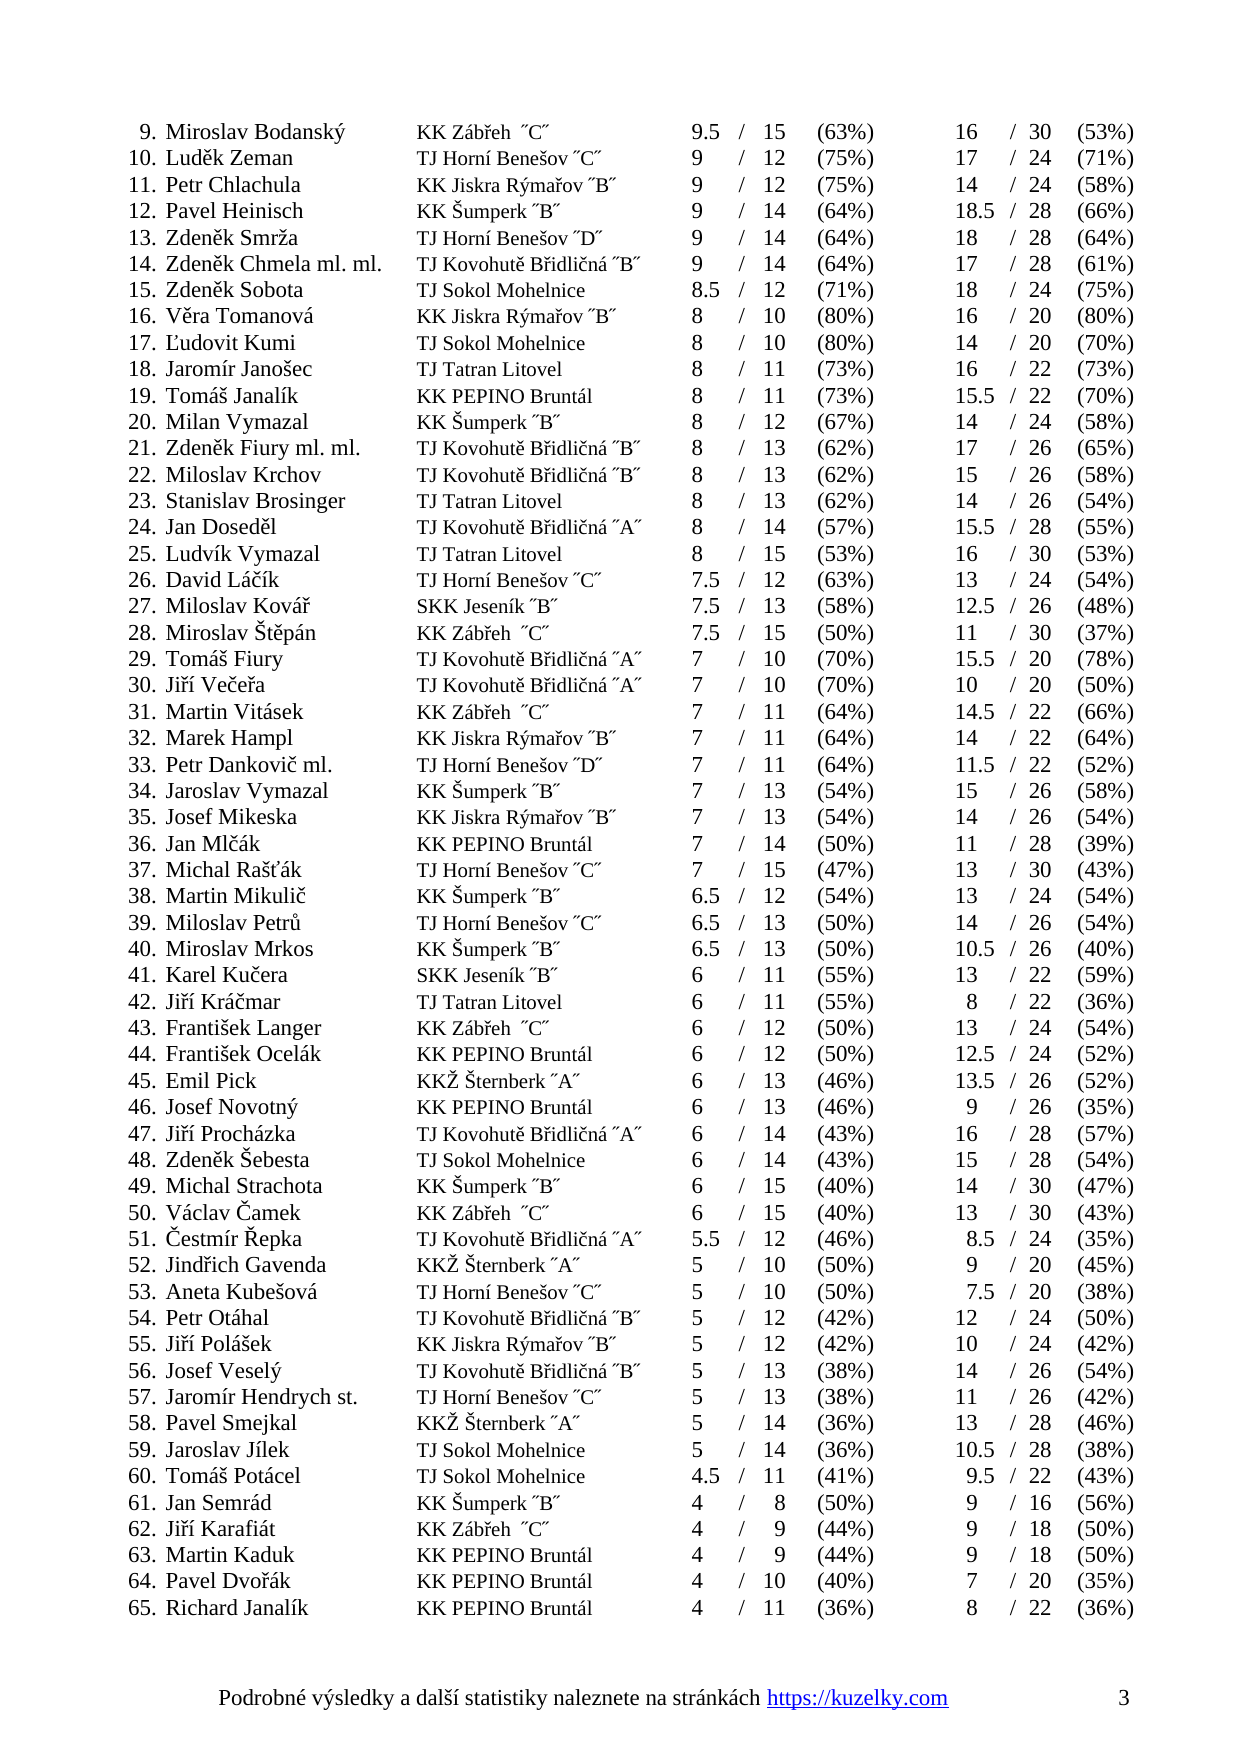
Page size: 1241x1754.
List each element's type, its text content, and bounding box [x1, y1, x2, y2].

text 45. Emil Pick KKŽ Šternberk ˝A˝ 6 / 13 (46%) 13.5 / 26 (52%) [106, 1067, 1134, 1093]
text 28. Miroslav Štěpán KK Zábřeh ˝C˝ 7.5 / 15 (50%) 11 / 30 (37%) [106, 619, 1134, 645]
text 29. Tomáš Fiury TJ Kovohutě Břidličná ˝A˝ 7 / 10 (70%) 15.5 / 20 (78%) [106, 645, 1134, 672]
text 44. František Ocelák KK PEPINO Bruntál 6 / 12 (50%) 12.5 / 24 (52%) [106, 1041, 1134, 1067]
text 63. Martin Kaduk KK PEPINO Bruntál 4 / 9 (44%) 9 / 18 (50%) [106, 1541, 1134, 1568]
text 24. Jan Doseděl TJ Kovohutě Břidličná ˝A˝ 8 / 14 (57%) 15.5 / 28 (55%) [106, 513, 1134, 540]
text 43. František Langer KK Zábřeh ˝C˝ 6 / 12 (50%) 13 / 24 (54%) [106, 1014, 1134, 1041]
text 58. Pavel Smejkal KKŽ Šternberk ˝A˝ 5 / 14 (36%) 13 / 28 (46%) [106, 1409, 1134, 1436]
text 12. Pavel Heinisch KK Šumperk ˝B˝ 9 / 14 (64%) 18.5 / 28 (66%) [106, 197, 1134, 223]
text 57. Jaromír Hendrych st. TJ Horní Benešov ˝C˝ 5 / 13 (38%) 11 / 26 (42%) [106, 1383, 1134, 1409]
text 9. Miroslav Bodanský KK Zábřeh ˝C˝ 9.5 / 15 (63%) 16 / 30 (53%) [106, 118, 1134, 144]
text 26. David Láčík TJ Horní Benešov ˝C˝ 7.5 / 12 (63%) 13 / 24 (54%) [106, 566, 1134, 592]
text 18. Jaromír Janošec TJ Tatran Litovel 8 / 11 (73%) 16 / 22 (73%) [106, 355, 1134, 382]
text 38. Martin Mikulič KK Šumperk ˝B˝ 6.5 / 12 (54%) 13 / 24 (54%) [106, 882, 1134, 909]
text 21. Zdeněk Fiury ml. ml. TJ Kovohutě Břidličná ˝B˝ 8 / 13 (62%) 17 / 26 (65%) [106, 434, 1134, 461]
text 55. Jiří Polášek KK Jiskra Rýmařov ˝B˝ 5 / 12 (42%) 10 / 24 (42%) [106, 1330, 1134, 1357]
text 33. Petr Dankovič ml. TJ Horní Benešov ˝D˝ 7 / 11 (64%) 11.5 / 22 (52%) [106, 751, 1134, 777]
text 65. Richard Janalík KK PEPINO Bruntál 4 / 11 (36%) 8 / 22 (36%) [106, 1594, 1134, 1620]
text 25. Ludvík Vymazal TJ Tatran Litovel 8 / 15 (53%) 16 / 30 (53%) [106, 540, 1134, 566]
text 56. Josef Veselý TJ Kovohutě Břidličná ˝B˝ 5 / 13 (38%) 14 / 26 (54%) [106, 1357, 1134, 1383]
text 11. Petr Chlachula KK Jiskra Rýmařov ˝B˝ 9 / 12 (75%) 14 / 24 (58%) [106, 171, 1134, 197]
text 46. Josef Novotný KK PEPINO Bruntál 6 / 13 (46%) 9 / 26 (35%) [106, 1093, 1134, 1119]
text 59. Jaroslav Jílek TJ Sokol Mohelnice 5 / 14 (36%) 10.5 / 28 (38%) [106, 1436, 1134, 1462]
text 10. Luděk Zeman TJ Horní Benešov ˝C˝ 9 / 12 (75%) 17 / 24 (71%) [106, 144, 1134, 171]
text 49. Michal Strachota KK Šumperk ˝B˝ 6 / 15 (40%) 14 / 30 (47%) [106, 1172, 1134, 1199]
text 36. Jan Mlčák KK PEPINO Bruntál 7 / 14 (50%) 11 / 28 (39%) [106, 830, 1134, 856]
text 20. Milan Vymazal KK Šumperk ˝B˝ 8 / 12 (67%) 14 / 24 (58%) [106, 408, 1134, 434]
text 22. Miloslav Krchov TJ Kovohutě Břidličná ˝B˝ 8 / 13 (62%) 15 / 26 (58%) [106, 461, 1134, 487]
text 41. Karel Kučera SKK Jeseník ˝B˝ 6 / 11 (55%) 13 / 22 (59%) [106, 961, 1134, 988]
text 40. Miroslav Mrkos KK Šumperk ˝B˝ 6.5 / 13 (50%) 10.5 / 26 (40%) [106, 935, 1134, 961]
text 61. Jan Semrád KK Šumperk ˝B˝ 4 / 8 (50%) 9 / 16 (56%) [106, 1488, 1134, 1515]
text 60. Tomáš Potácel TJ Sokol Mohelnice 4.5 / 11 (41%) 9.5 / 22 (43%) [106, 1462, 1134, 1488]
text 39. Miloslav Petrů TJ Horní Benešov ˝C˝ 6.5 / 13 (50%) 14 / 26 (54%) [106, 909, 1134, 935]
text 23. Stanislav Brosinger TJ Tatran Litovel 8 / 13 (62%) 14 / 26 (54%) [106, 487, 1134, 513]
text 16. Věra Tomanová KK Jiskra Rýmařov ˝B˝ 8 / 10 (80%) 16 / 20 (80%) [106, 303, 1134, 329]
text 35. Josef Mikeska KK Jiskra Rýmařov ˝B˝ 7 / 13 (54%) 14 / 26 (54%) [106, 803, 1134, 830]
text 51. Čestmír Řepka TJ Kovohutě Břidličná ˝A˝ 5.5 / 12 (46%) 8.5 / 24 (35%) [106, 1225, 1134, 1251]
text 48. Zdeněk Šebesta TJ Sokol Mohelnice 6 / 14 (43%) 15 / 28 (54%) [106, 1146, 1134, 1172]
text 54. Petr Otáhal TJ Kovohutě Břidličná ˝B˝ 5 / 12 (42%) 12 / 24 (50%) [106, 1304, 1134, 1330]
text 19. Tomáš Janalík KK PEPINO Bruntál 8 / 11 (73%) 15.5 / 22 (70%) [106, 382, 1134, 408]
text 30. Jiří Večeřa TJ Kovohutě Břidličná ˝A˝ 7 / 10 (70%) 10 / 20 (50%) [106, 672, 1134, 698]
text 13. Zdeněk Smrža TJ Horní Benešov ˝D˝ 9 / 14 (64%) 18 / 28 (64%) [106, 223, 1134, 250]
text 53. Aneta Kubešová TJ Horní Benešov ˝C˝ 5 / 10 (50%) 7.5 / 20 (38%) [106, 1278, 1134, 1304]
text 42. Jiří Kráčmar TJ Tatran Litovel 6 / 11 (55%) 8 / 22 (36%) [106, 988, 1134, 1014]
text 31. Martin Vitásek KK Zábřeh ˝C˝ 7 / 11 (64%) 14.5 / 22 (66%) [106, 698, 1134, 724]
text 64. Pavel Dvořák KK PEPINO Bruntál 4 / 10 (40%) 7 / 20 (35%) [106, 1568, 1134, 1594]
text 52. Jindřich Gavenda KKŽ Šternberk ˝A˝ 5 / 10 (50%) 9 / 20 (45%) [106, 1251, 1134, 1278]
text 62. Jiří Karafiát KK Zábřeh ˝C˝ 4 / 9 (44%) 9 / 18 (50%) [106, 1515, 1134, 1541]
text 15. Zdeněk Sobota TJ Sokol Mohelnice 8.5 / 12 (71%) 18 / 24 (75%) [106, 276, 1134, 303]
text 47. Jiří Procházka TJ Kovohutě Břidličná ˝A˝ 6 / 14 (43%) 16 / 28 (57%) [106, 1119, 1134, 1146]
text 14. Zdeněk Chmela ml. ml. TJ Kovohutě Břidličná ˝B˝ 9 / 14 (64%) 17 / 28 (61%) [106, 250, 1134, 276]
text 27. Miloslav Kovář SKK Jeseník ˝B˝ 7.5 / 13 (58%) 12.5 / 26 (48%) [106, 592, 1134, 619]
text 17. Ľudovit Kumi TJ Sokol Mohelnice 8 / 10 (80%) 14 / 20 (70%) [106, 329, 1134, 355]
text 37. Michal Rašťák TJ Horní Benešov ˝C˝ 7 / 15 (47%) 13 / 30 (43%) [106, 856, 1134, 882]
text 32. Marek Hampl KK Jiskra Rýmařov ˝B˝ 7 / 11 (64%) 14 / 22 (64%) [106, 724, 1134, 751]
text 34. Jaroslav Vymazal KK Šumperk ˝B˝ 7 / 13 (54%) 15 / 26 (58%) [106, 777, 1134, 803]
text 50. Václav Čamek KK Zábřeh ˝C˝ 6 / 15 (40%) 13 / 30 (43%) [106, 1199, 1134, 1225]
